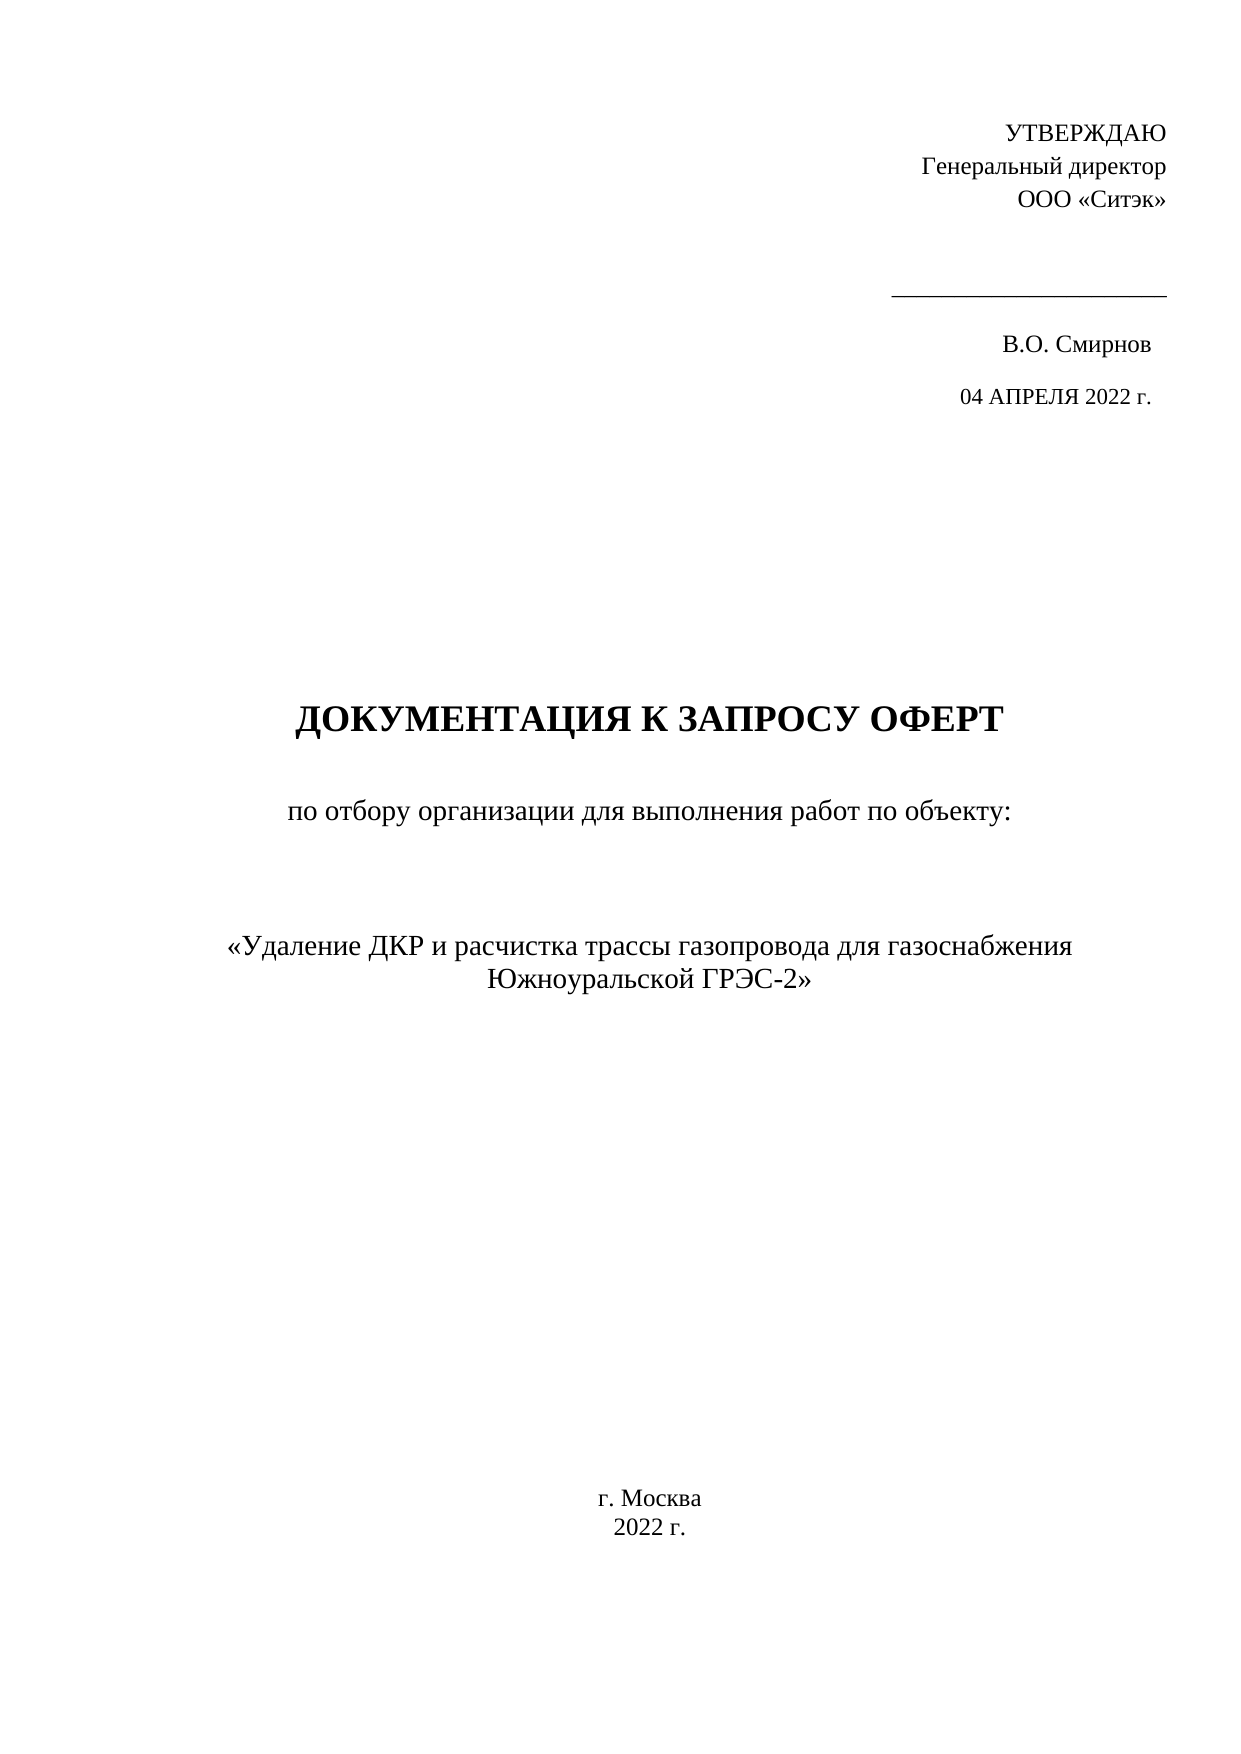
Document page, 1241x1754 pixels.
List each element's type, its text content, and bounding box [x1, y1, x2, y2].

text 04 апреля 2022 г. [148, 383, 1152, 409]
text «Удаление ДКР и расчистка трассы газопровода для газоснабжения Южноуральской ГРЭС-2» [148, 928, 1152, 995]
text УТВЕРЖДАЮ [148, 118, 1166, 147]
text Генеральный директор [148, 151, 1166, 180]
text по отбору организации для выполнения работ по объекту: [148, 793, 1152, 827]
text В.О. Смирнов [148, 329, 1152, 358]
text ______________________ [148, 271, 1166, 300]
text 2022 г. [148, 1512, 1152, 1541]
text г. Москва [148, 1483, 1152, 1512]
text ДОКУМЕНТАЦИЯ К Запросу оферт [148, 697, 1152, 740]
text ООО «Ситэк» [148, 184, 1166, 213]
